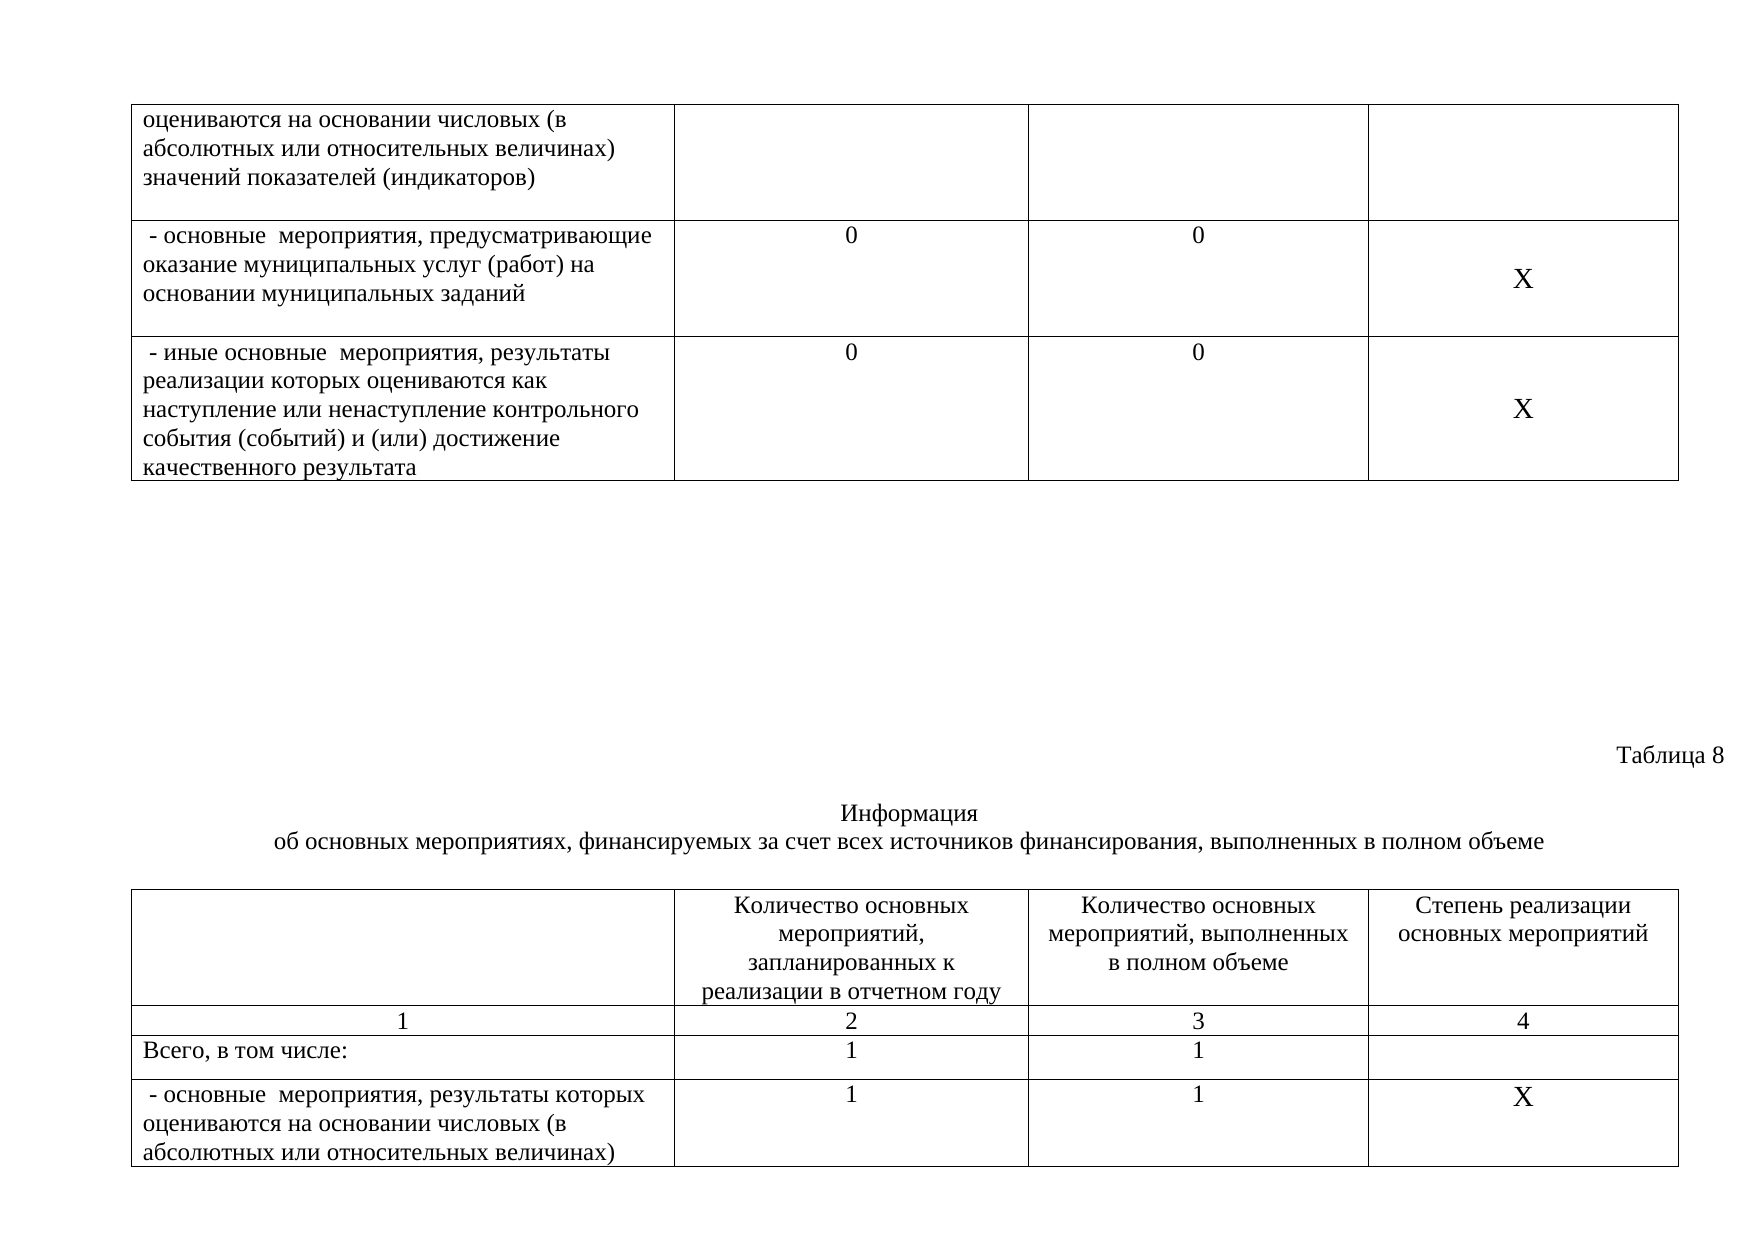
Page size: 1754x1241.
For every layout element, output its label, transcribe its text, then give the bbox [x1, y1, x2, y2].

table_cell 4 [1369, 1006, 1678, 1034]
table_header Количество основных мероприятий, выполненных в полном объеме [1029, 890, 1368, 1005]
table_cell Х [1369, 105, 1678, 219]
table_cell 3 [1029, 1006, 1368, 1034]
table_cell 1 [132, 1006, 674, 1034]
table_cell 1 [1029, 1036, 1368, 1078]
table_cell 0 [675, 221, 1028, 336]
table_cell 1 [1029, 1080, 1368, 1166]
table_cell 0 [675, 337, 1028, 480]
text об основных мероприятиях, финансируемых за счет всех источников финансирования, выполненных в полном объеме [94, 826, 1724, 855]
table_header [132, 890, 674, 1005]
text Таблица 8 [94, 740, 1724, 769]
text Информация [94, 798, 1724, 826]
table_cell 1 [675, 105, 1028, 219]
table_cell - иные основные мероприятия, результаты реализации которых оцениваются как наступление или ненаступление контрольного события (событий) и (или) достижение качественного результата [132, 337, 674, 480]
table_cell 0 [1029, 337, 1368, 480]
table_cell Х [1369, 1080, 1678, 1166]
table_cell [1369, 1036, 1678, 1078]
table_cell 1 [1029, 105, 1368, 219]
table_cell Всего, в том числе: [132, 1036, 674, 1078]
table_cell Х [1369, 337, 1678, 480]
table_cell 1 [675, 1080, 1028, 1166]
table_cell 1 [675, 1036, 1028, 1078]
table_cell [132, 1080, 674, 1166]
table_cell - основные мероприятия, предусматривающие оказание муниципальных услуг (работ) на основании муниципальных заданий [132, 221, 674, 336]
table_cell 0 [1029, 221, 1368, 336]
table_cell 2 [675, 1006, 1028, 1034]
table_header Количество основных мероприятий, запланированных к реализации в отчетном году [675, 890, 1028, 1005]
table_cell Х [1369, 221, 1678, 336]
table_header Степень реализации основных мероприятий [1369, 890, 1678, 1005]
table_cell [132, 105, 674, 219]
